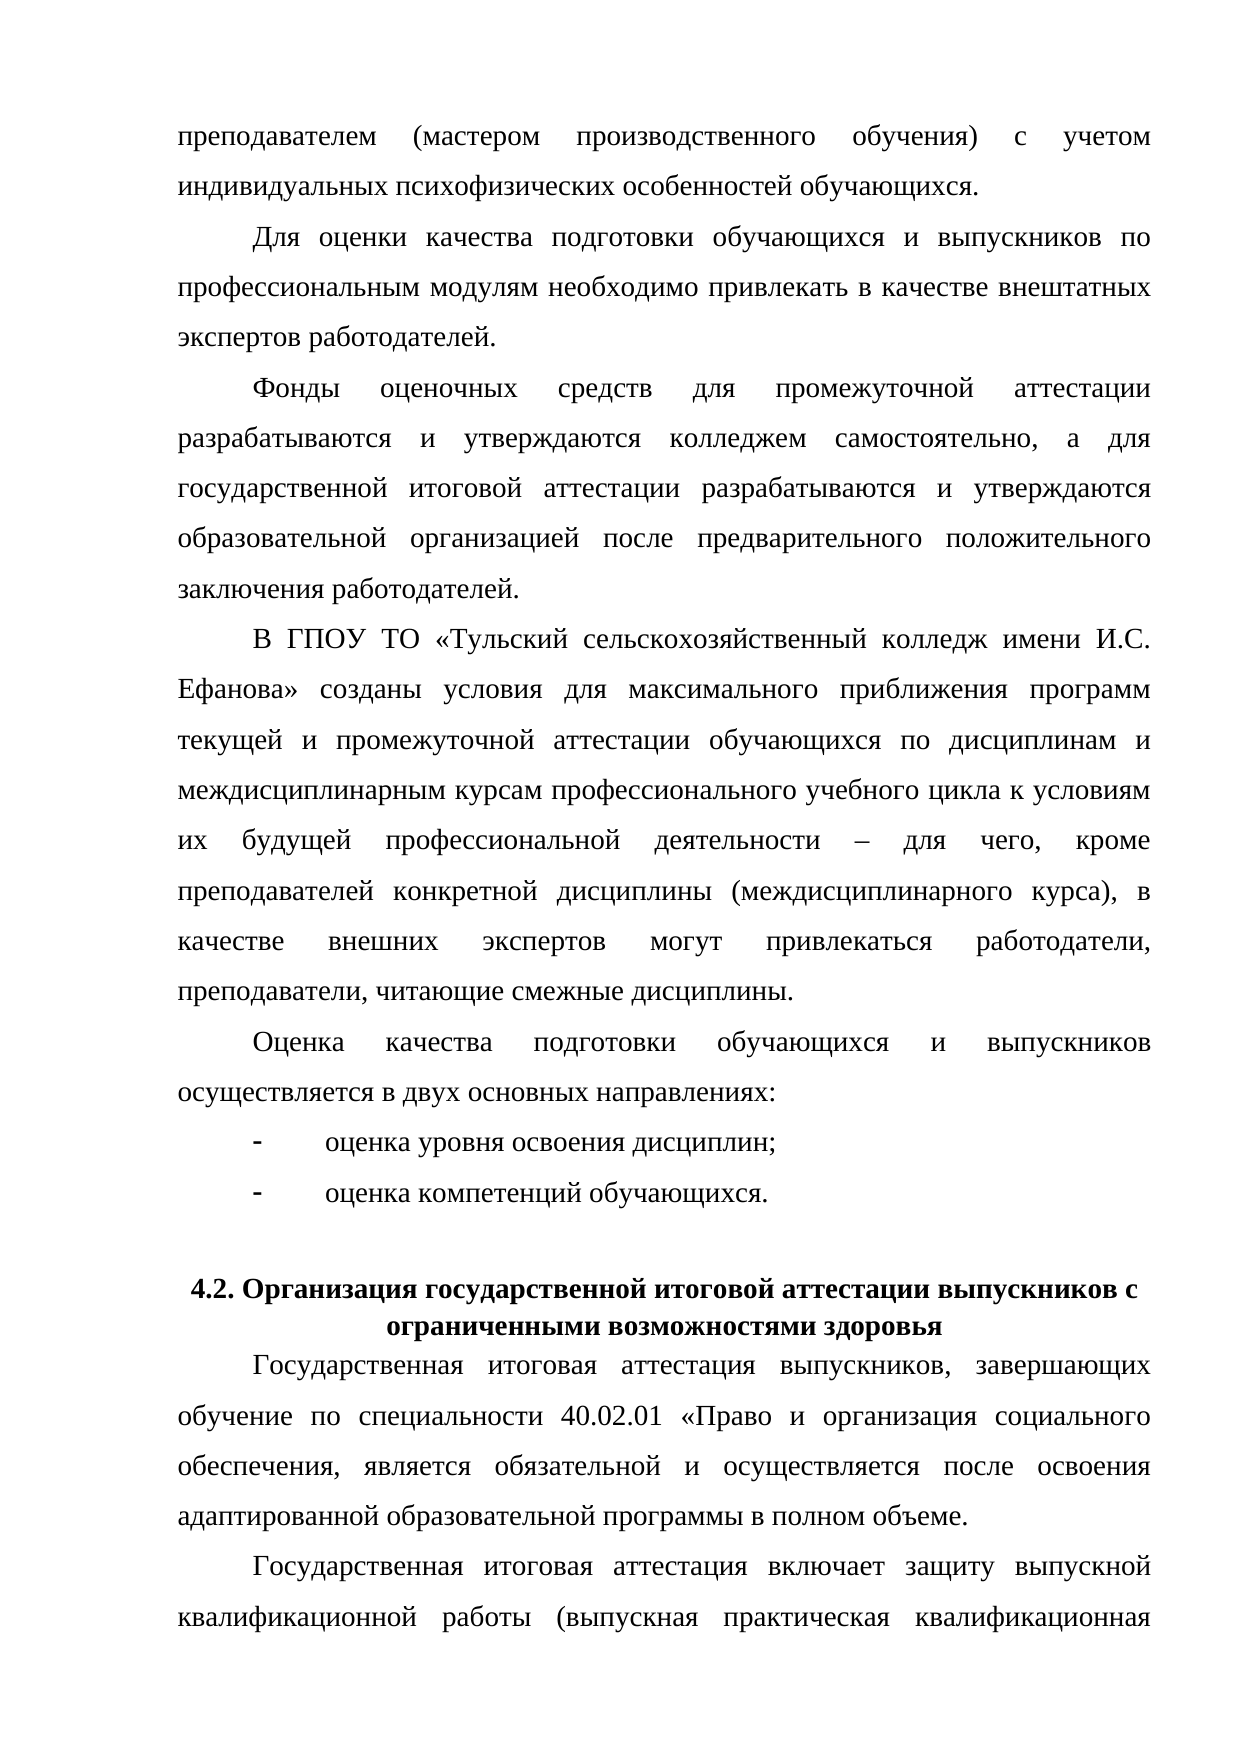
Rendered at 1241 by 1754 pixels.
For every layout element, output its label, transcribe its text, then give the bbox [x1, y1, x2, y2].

text Оценка качества подготовки обучающихся и выпускников осуществляется в двух основных направлениях: [177, 1024, 1152, 1108]
text Для оценки качества подготовки обучающихся и выпускников по профессиональным модулям необходимо привлекать в качестве внештатных экспертов работодателей. [177, 219, 1152, 353]
list оценка компетенций обучающихся. [177, 1175, 1152, 1208]
text Государственная итоговая аттестация выпускников, завершающих обучение по специальности 40.02.01 «Право и организация социального обеспечения, является обязательной и осуществляется после освоения адаптированной образовательной программы в полном объеме. [177, 1347, 1152, 1532]
text Фонды оценочных средств для промежуточной аттестации разрабатываются и утверждаются колледжем самостоятельно, а для государственной итоговой аттестации разрабатываются и утверждаются образовательной организацией после предварительного положительного заключения работодателей. [177, 370, 1152, 604]
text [177, 118, 1152, 202]
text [177, 1548, 1152, 1632]
text В ГПОУ ТО «Тульский сельскохозяйственный колледж имени И.С. Ефанова» созданы условия для максимального приближения программ текущей и промежуточной аттестации обучающихся по дисциплинам и междисциплинарным курсам профессионального учебного цикла к условиям их будущей профессиональной деятельности – для чего, кроме преподавателей конкретной дисциплины (междисциплинарного курса), в качестве внешних экспертов могут привлекаться работодатели, преподаватели, читающие смежные дисциплины. [177, 621, 1152, 1007]
list оценка уровня освоения дисциплин; [177, 1124, 1152, 1158]
text 4.2. Организация государственной итоговой аттестации выпускников с ограниченными возможностями здоровья [177, 1271, 1152, 1341]
